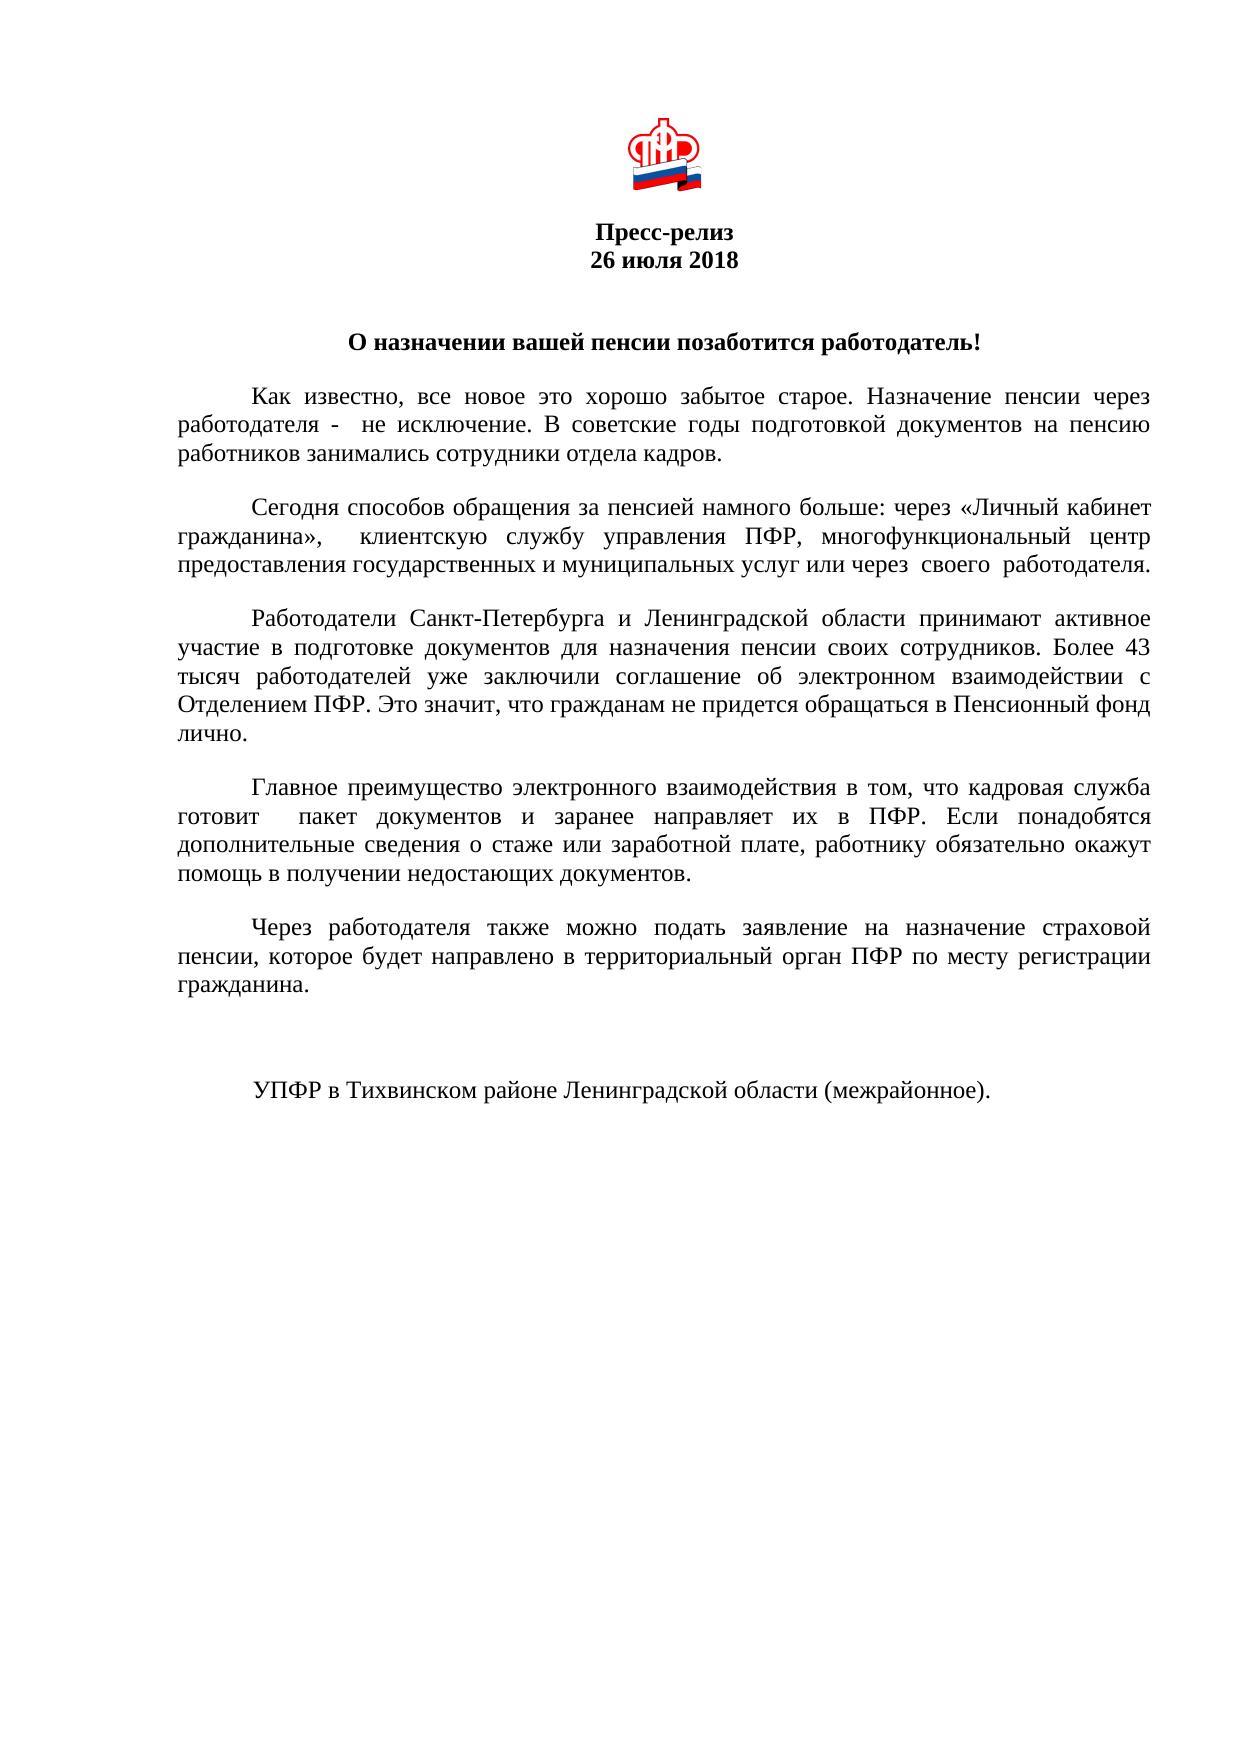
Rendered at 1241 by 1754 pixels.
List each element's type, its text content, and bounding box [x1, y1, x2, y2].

text УПФР в Тихвинском районе Ленинградской области (межрайонное). [177, 1075, 1152, 1104]
text Как известно, все новое это хорошо забытое старое. Назначение пенсии через работодателя - не исключение. В советские годы подготовкой документов на пенсию работников занимались сотрудники отдела кадров. [177, 381, 1152, 467]
picture [627, 118, 702, 192]
text Через работодателя также можно подать заявление на назначение страховой пенсии, которое будет направлено в территориальный орган ПФР по месту регистрации гражданина. [177, 912, 1152, 998]
text 26 июля 2018 [177, 245, 1152, 274]
text Сегодня способов обращения за пенсией намного больше: через «Личный кабинет гражданина», клиентскую службу управления ПФР, многофункциональный центр предоставления государственных и муниципальных услуг или через своего работодателя. [177, 492, 1152, 578]
text О назначении вашей пенсии позаботится работодатель! [177, 327, 1152, 356]
text Работодатели Санкт-Петербурга и Ленинградской области принимают активное участие в подготовке документов для назначения пенсии своих сотрудников. Более 43 тысяч работодателей уже заключили соглашение об электронном взаимодействии с Отделением ПФР. Это значит, что гражданам не придется обращаться в Пенсионный фонд лично. [177, 603, 1152, 747]
text Пресс-релиз [177, 217, 1152, 245]
text Главное преимущество электронного взаимодействия в том, что кадровая служба готовит пакет документов и заранее направляет их в ПФР. Если понадобятся дополнительные сведения о стаже или заработной плате, работнику обязательно окажут помощь в получении недостающих документов. [177, 772, 1152, 887]
